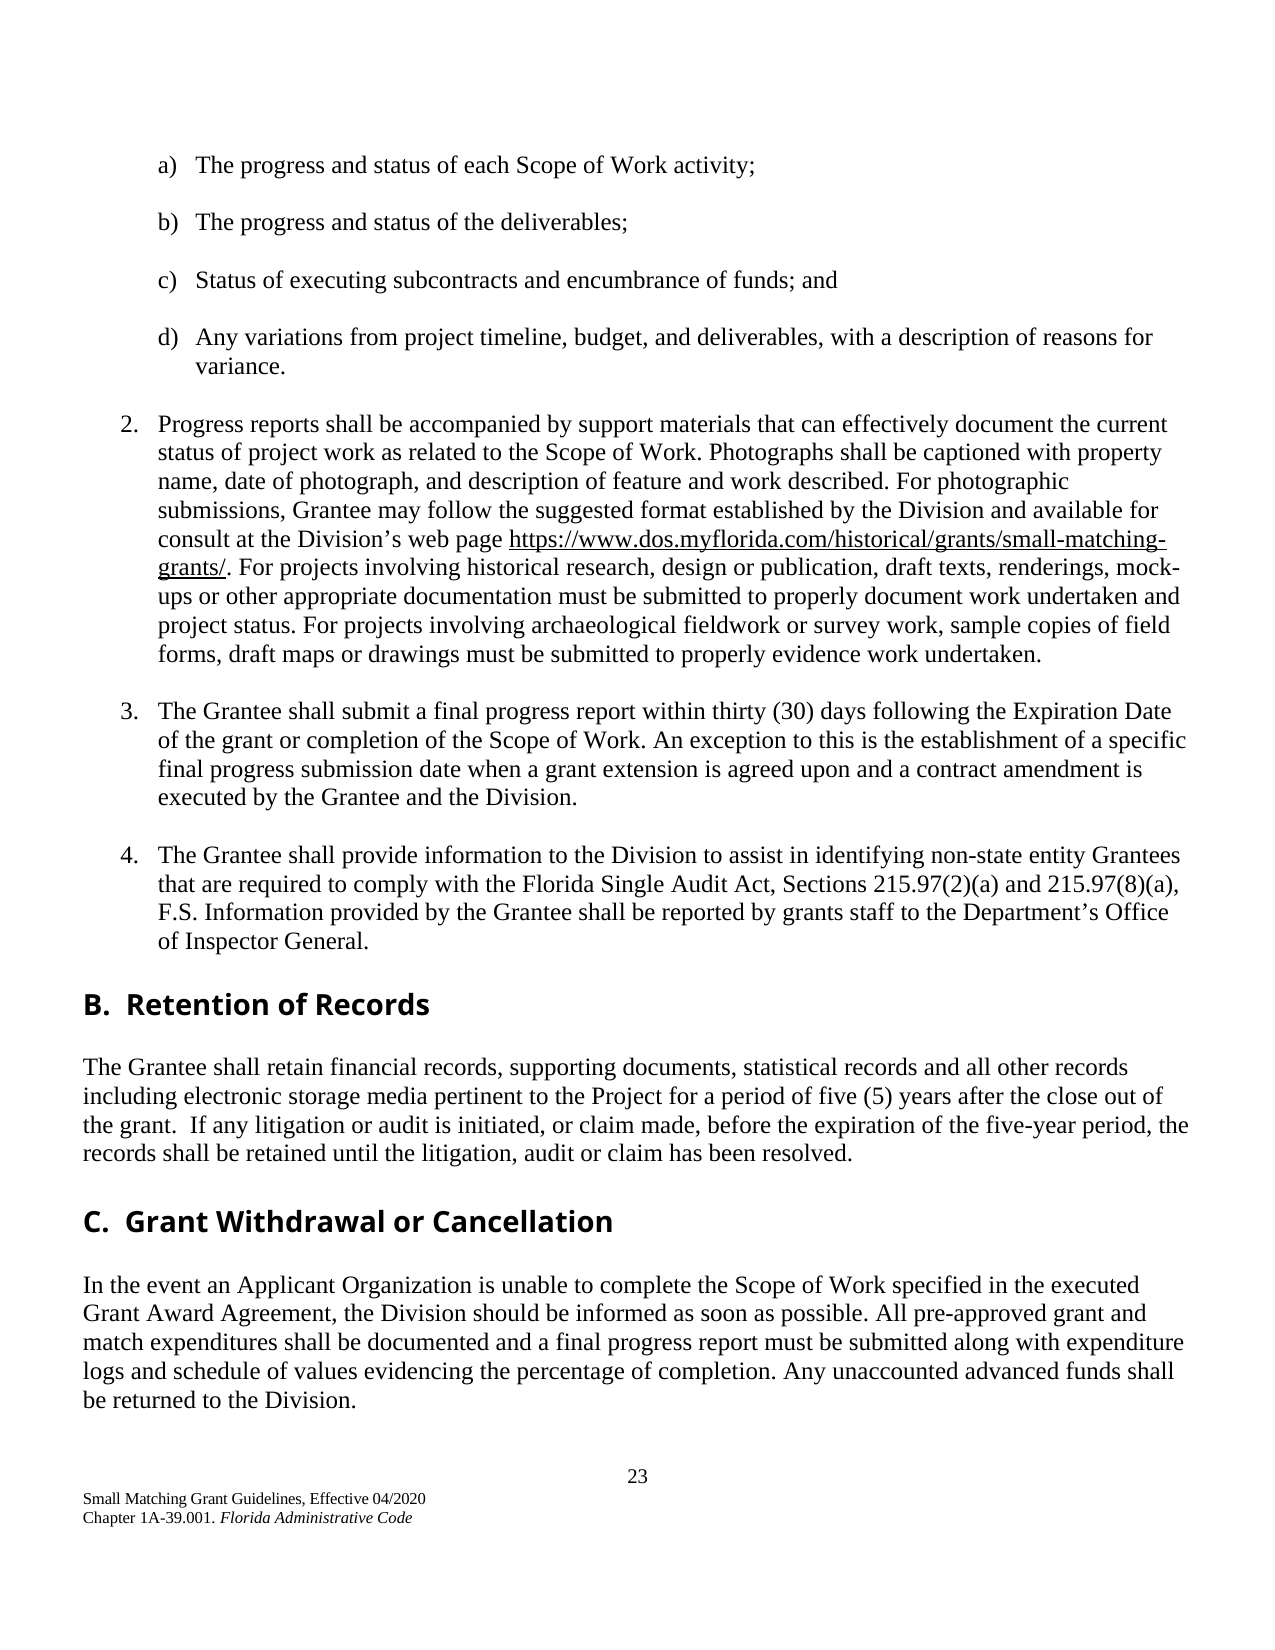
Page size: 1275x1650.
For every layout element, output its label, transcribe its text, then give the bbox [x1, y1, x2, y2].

list Status of executing subcontracts and encumbrance of funds; and [158, 265, 1192, 294]
list Any variations from project timeline, budget, and deliverables, with a description of reasons for variance. [158, 322, 1192, 380]
subtitle B. Retention of Records [83, 984, 1192, 1023]
list The Grantee shall submit a final progress report within thirty (30) days following the Expiration Date of the grant or completion of the Scope of Work. An exception to this is the establishment of a specific final progress submission date when a grant extension is agreed upon and a contract amendment is executed by the Grantee and the Division. [120, 696, 1192, 811]
list The progress and status of each Scope of Work activity; [158, 150, 1192, 179]
text The Grantee shall retain financial records, supporting documents, statistical records and all other records including electronic storage media pertinent to the Project for a period of five (5) years after the close out of the grant. If any litigation or audit is initiated, or claim made, before the expiration of the five-year period, the records shall be retained until the litigation, audit or claim has been resolved. [83, 1052, 1192, 1167]
subtitle C. Grant Withdrawal or Cancellation [83, 1201, 1192, 1241]
list The progress and status of the deliverables; [158, 207, 1192, 236]
list Progress reports shall be accompanied by support materials that can effectively document the current status of project work as related to the Scope of Work. Photographs shall be captioned with property name, date of photograph, and description of feature and work described. For photographic submissions, Grantee may follow the suggested format established by the Division and available for consult at the Division’s web page https://www.dos.myflorida.com/historical/grants/small-matching-grants/. For projects involving historical research, design or publication, draft texts, renderings, mock-ups or other appropriate documentation must be submitted to properly document work undertaken and project status. For projects involving archaeological fieldwork or survey work, sample copies of field forms, draft maps or drawings must be submitted to properly evidence work undertaken. [120, 409, 1192, 667]
text In the event an Applicant Organization is unable to complete the Scope of Work specified in the executed Grant Award Agreement, the Division should be informed as soon as possible. All pre-approved grant and match expenditures shall be documented and a final progress report must be submitted along with expenditure logs and schedule of values evidencing the percentage of completion. Any unaccounted advanced funds shall be returned to the Division. [83, 1270, 1192, 1413]
list The Grantee shall provide information to the Division to assist in identifying non-state entity Grantees that are required to comply with the Florida Single Audit Act, Sections 215.97(2)(a) and 215.97(8)(a), F.S. Information provided by the Grantee shall be reported by grants staff to the Department’s Office of Inspector General. [120, 840, 1192, 955]
